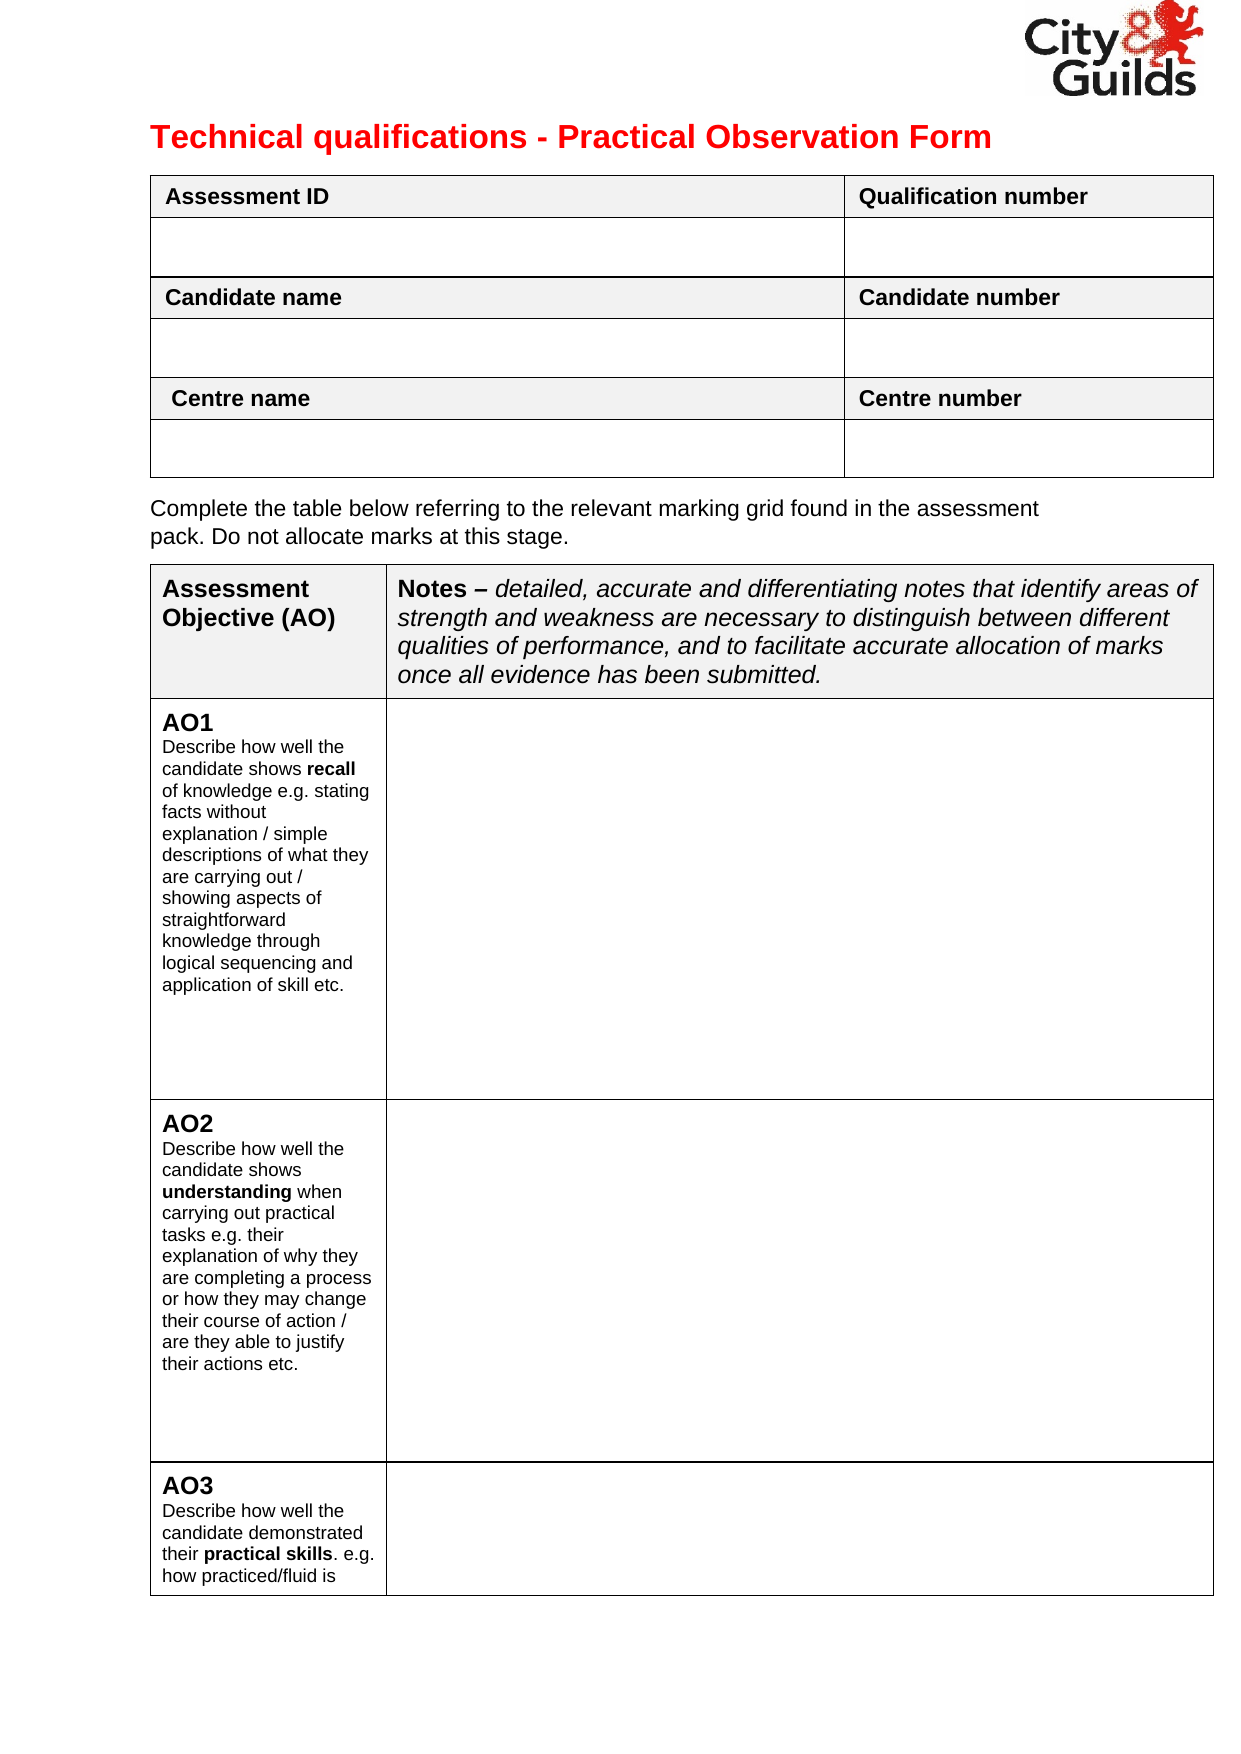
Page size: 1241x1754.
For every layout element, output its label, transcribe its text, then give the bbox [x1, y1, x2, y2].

table_header Qualification number [845, 176, 1213, 217]
table_cell Candidate name [151, 278, 844, 318]
table_cell [151, 420, 844, 477]
table_cell AO2 Describe how well the candidate shows understanding when carrying out practical tasks e.g. their explanation of why they are completing a process or how they may change their course of action / are they able to justify their actions etc. [151, 1100, 386, 1461]
table_cell [151, 218, 844, 276]
table_cell [151, 319, 844, 377]
table_cell [387, 1100, 1213, 1461]
text Technical qualifications - Practical Observation Form [150, 117, 1090, 156]
table_header Notes – detailed, accurate and differentiating notes that identify areas of strength and weakness are necessary to distinguish between different qualities of performance, and to facilitate accurate allocation of marks once all evidence has been submitted. [387, 565, 1213, 698]
table_header Assessment Objective (AO) [151, 565, 386, 698]
table_cell Centre name [151, 378, 844, 419]
table_cell [845, 319, 1213, 377]
table_cell Candidate number [845, 278, 1213, 318]
table_cell AO1 Describe how well the candidate shows recall of knowledge e.g. stating facts without explanation / simple descriptions of what they are carrying out / showing aspects of straightforward knowledge through logical sequencing and application of skill etc. [151, 699, 386, 1099]
table_cell [387, 1463, 1213, 1595]
text Complete the table below referring to the relevant marking grid found in the assessment pack. Do not allocate marks at this stage. [150, 494, 1090, 549]
picture [1025, 0, 1204, 96]
table_cell [387, 699, 1213, 1099]
table_cell [845, 420, 1213, 477]
table_cell Centre number [845, 378, 1213, 419]
table_cell [845, 218, 1213, 276]
table_header Assessment ID [151, 176, 844, 217]
